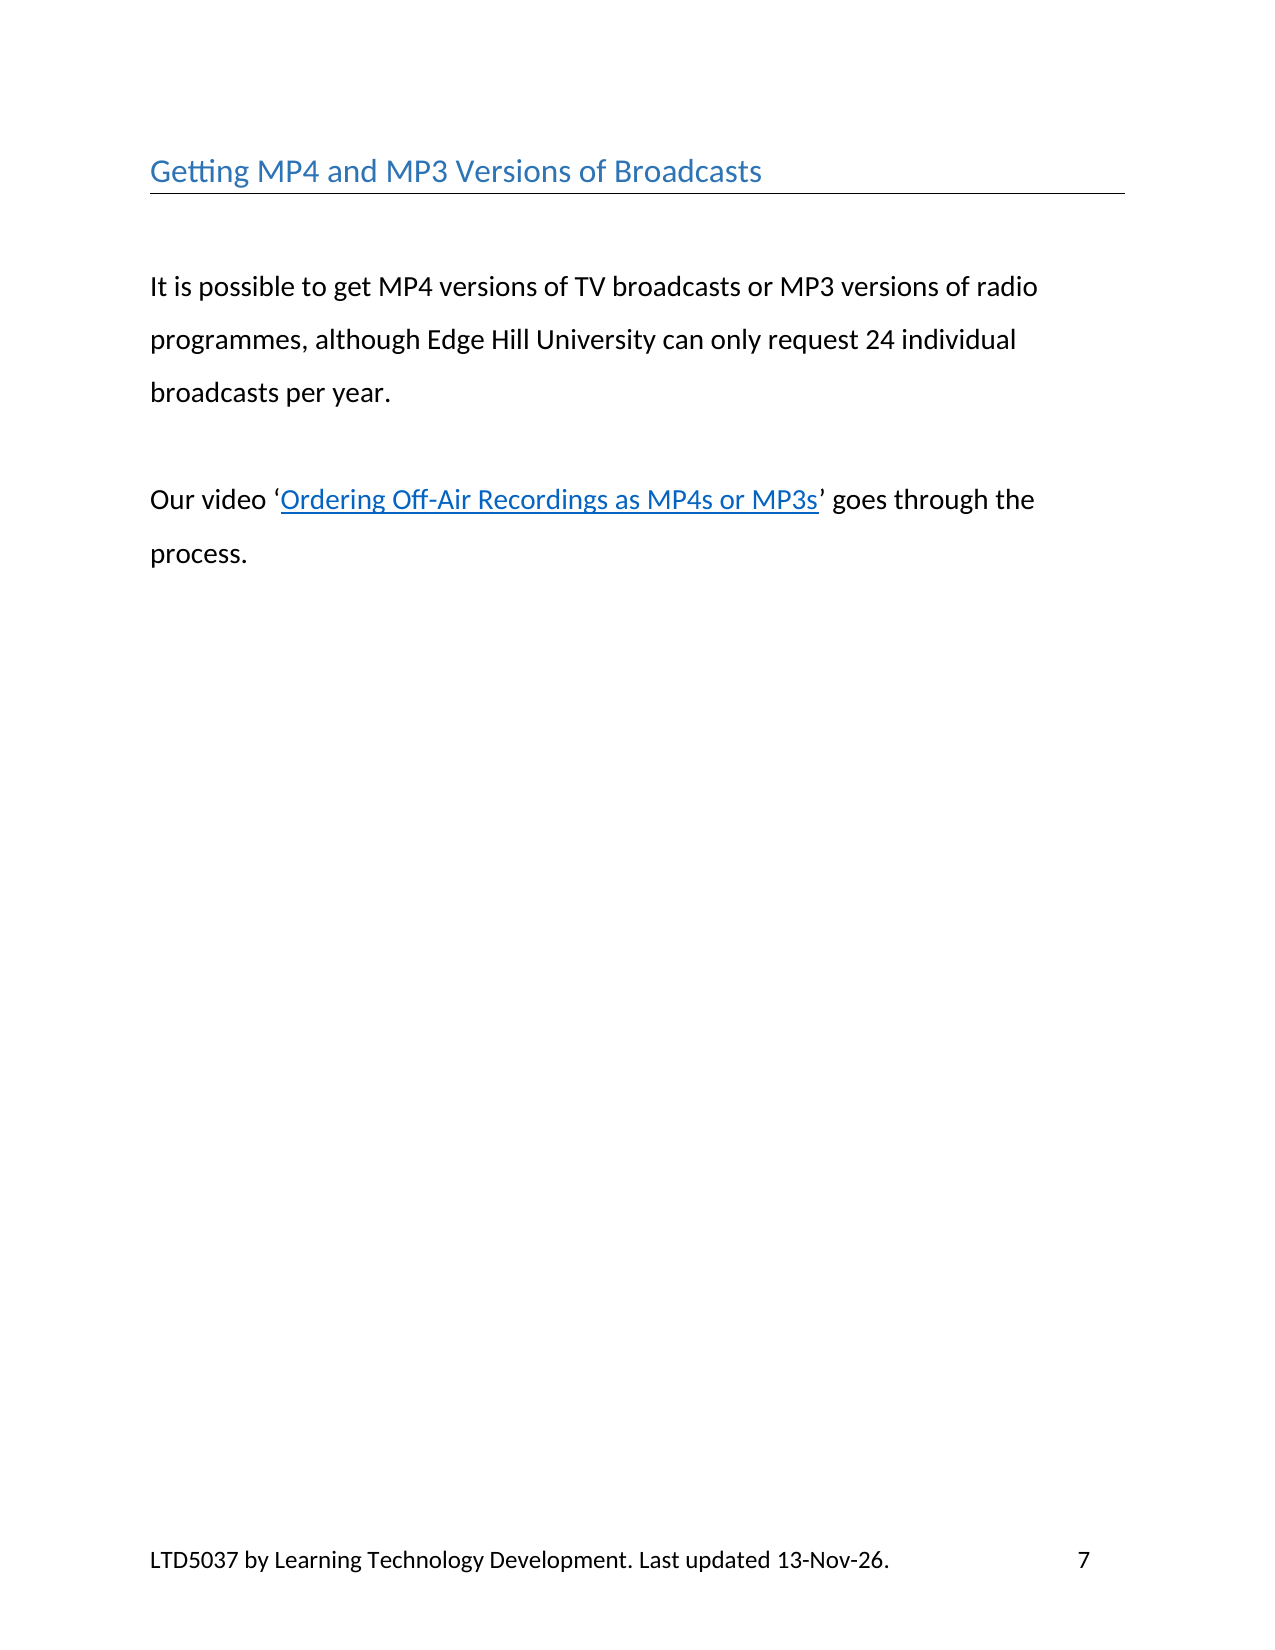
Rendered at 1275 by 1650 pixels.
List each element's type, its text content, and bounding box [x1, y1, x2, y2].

subtitle Getting MP4 and MP3 Versions of Broadcasts [150, 150, 1125, 193]
text Our video ‘Ordering Off-Air Recordings as MP4s or MP3s’ goes through the process. [150, 481, 1125, 570]
text It is possible to get MP4 versions of TV broadcasts or MP3 versions of radio programmes, although Edge Hill University can only request 24 individual broadcasts per year. [150, 268, 1125, 410]
